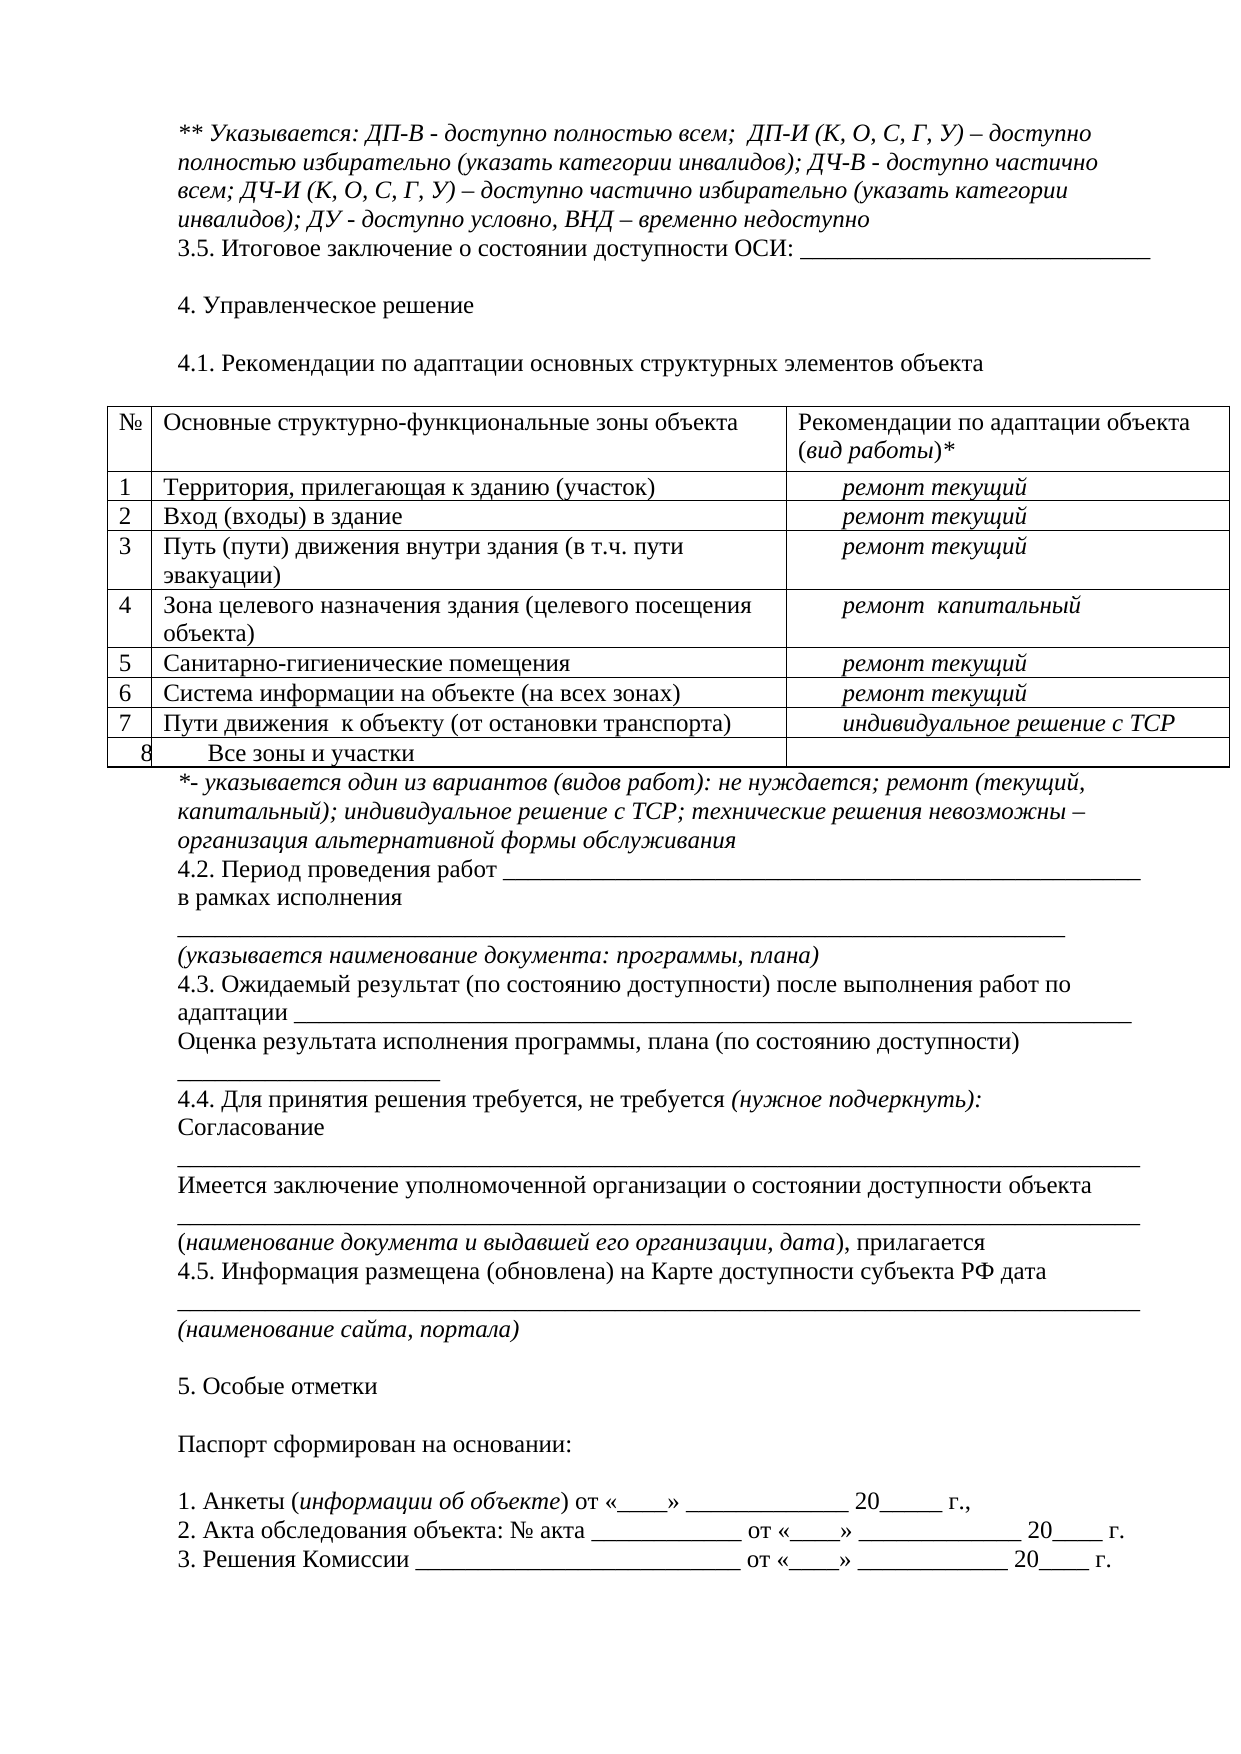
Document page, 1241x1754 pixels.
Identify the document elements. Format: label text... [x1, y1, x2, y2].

text (наименование документа и выдавшей его организации, дата), прилагается [177, 1227, 1152, 1256]
table_cell 4 [108, 590, 151, 647]
table_cell ремонт текущий [787, 472, 1229, 500]
text 3.5. Итоговое заключение о состоянии доступности ОСИ: ____________________________ [177, 233, 1152, 262]
text 4.4. Для принятия решения требуется, не требуется (нужное подчеркнуть): [177, 1084, 1152, 1112]
table_cell ремонт текущий [787, 501, 1229, 530]
text в рамках исполнения _______________________________________________________________________ [177, 882, 1152, 940]
table_cell Территория, прилегающая к зданию (участок) [152, 472, 786, 500]
table_cell 7 [108, 708, 151, 737]
table_cell 3 [108, 531, 151, 589]
table_header № [108, 407, 151, 471]
text *- указывается один из вариантов (видов работ): не нуждается; ремонт (текущий, капитальный); индивидуальное решение с ТСР; технические решения невозможны – организация альтернативной формы обслуживания [177, 768, 1152, 854]
text 5. Особые отметки [177, 1371, 1152, 1400]
text (наименование сайта, портала) [177, 1314, 1152, 1342]
table_cell Система информации на объекте (на всех зонах) [152, 678, 786, 707]
table_cell 2 [108, 501, 151, 530]
table_cell Все зоны и участки [152, 738, 786, 766]
text 4. Управленческое решение [177, 291, 1152, 319]
text (указывается наименование документа: программы, плана) [177, 940, 1152, 969]
table_cell 1 [108, 472, 151, 500]
text 4.2. Период проведения работ ___________________________________________________ [177, 854, 1152, 882]
text 3. Решения Комиссии __________________________ от «____» ____________ 20____ г. [177, 1544, 1152, 1572]
text 4.1. Рекомендации по адаптации основных структурных элементов объекта [177, 348, 1152, 377]
table_cell ремонт текущий [787, 678, 1229, 707]
table_cell [787, 738, 1229, 766]
text Согласование _____________________________________________________________________________ [177, 1112, 1152, 1170]
text 4.5. Информация размещена (обновлена) на Карте доступности субъекта РФ дата _____________________________________________________________________________ [177, 1256, 1152, 1314]
text ** Указывается: ДП-В - доступно полностью всем; ДП-И (К, О, С, Г, У) – доступно полностью избирательно (указать категории инвалидов); ДЧ-В - доступно частично всем; ДЧ-И (К, О, С, Г, У) – доступно частично избирательно (указать категории инвалидов); ДУ - доступно условно, ВНД – временно недоступно [177, 118, 1152, 233]
table_cell ремонт текущий [787, 648, 1229, 677]
table_cell Путь (пути) движения внутри здания (в т.ч. пути эвакуации) [152, 531, 786, 589]
table_cell ремонт текущий [787, 531, 1229, 589]
table_cell Пути движения к объекту (от остановки транспорта) [152, 708, 786, 737]
table_cell Зона целевого назначения здания (целевого посещения объекта) [152, 590, 786, 647]
table_cell Санитарно-гигиенические помещения [152, 648, 786, 677]
text 1. Анкеты (информации об объекте) от «____» _____________ 20_____ г., [177, 1486, 1152, 1515]
text Паспорт сформирован на основании: [177, 1429, 1152, 1457]
table_cell ремонт капитальный [787, 590, 1229, 647]
table_header Рекомендации по адаптации объекта (вид работы)* [787, 407, 1229, 471]
table_cell индивидуальное решение с ТСР [787, 708, 1229, 737]
table_cell 8 [108, 738, 151, 766]
table_cell 6 [108, 678, 151, 707]
text 2. Акта обследования объекта: № акта ____________ от «____» _____________ 20____ г. [177, 1515, 1152, 1544]
table_header Основные структурно-функциональные зоны объекта [152, 407, 786, 471]
table_cell Вход (входы) в здание [152, 501, 786, 530]
text Имеется заключение уполномоченной организации о состоянии доступности объекта _____________________________________________________________________________ [177, 1170, 1152, 1227]
text Оценка результата исполнения программы, плана (по состоянию доступности) _____________________ [177, 1026, 1152, 1084]
table_cell 5 [108, 648, 151, 677]
text 4.3. Ожидаемый результат (по состоянию доступности) после выполнения работ по адаптации ___________________________________________________________________ [177, 969, 1152, 1026]
